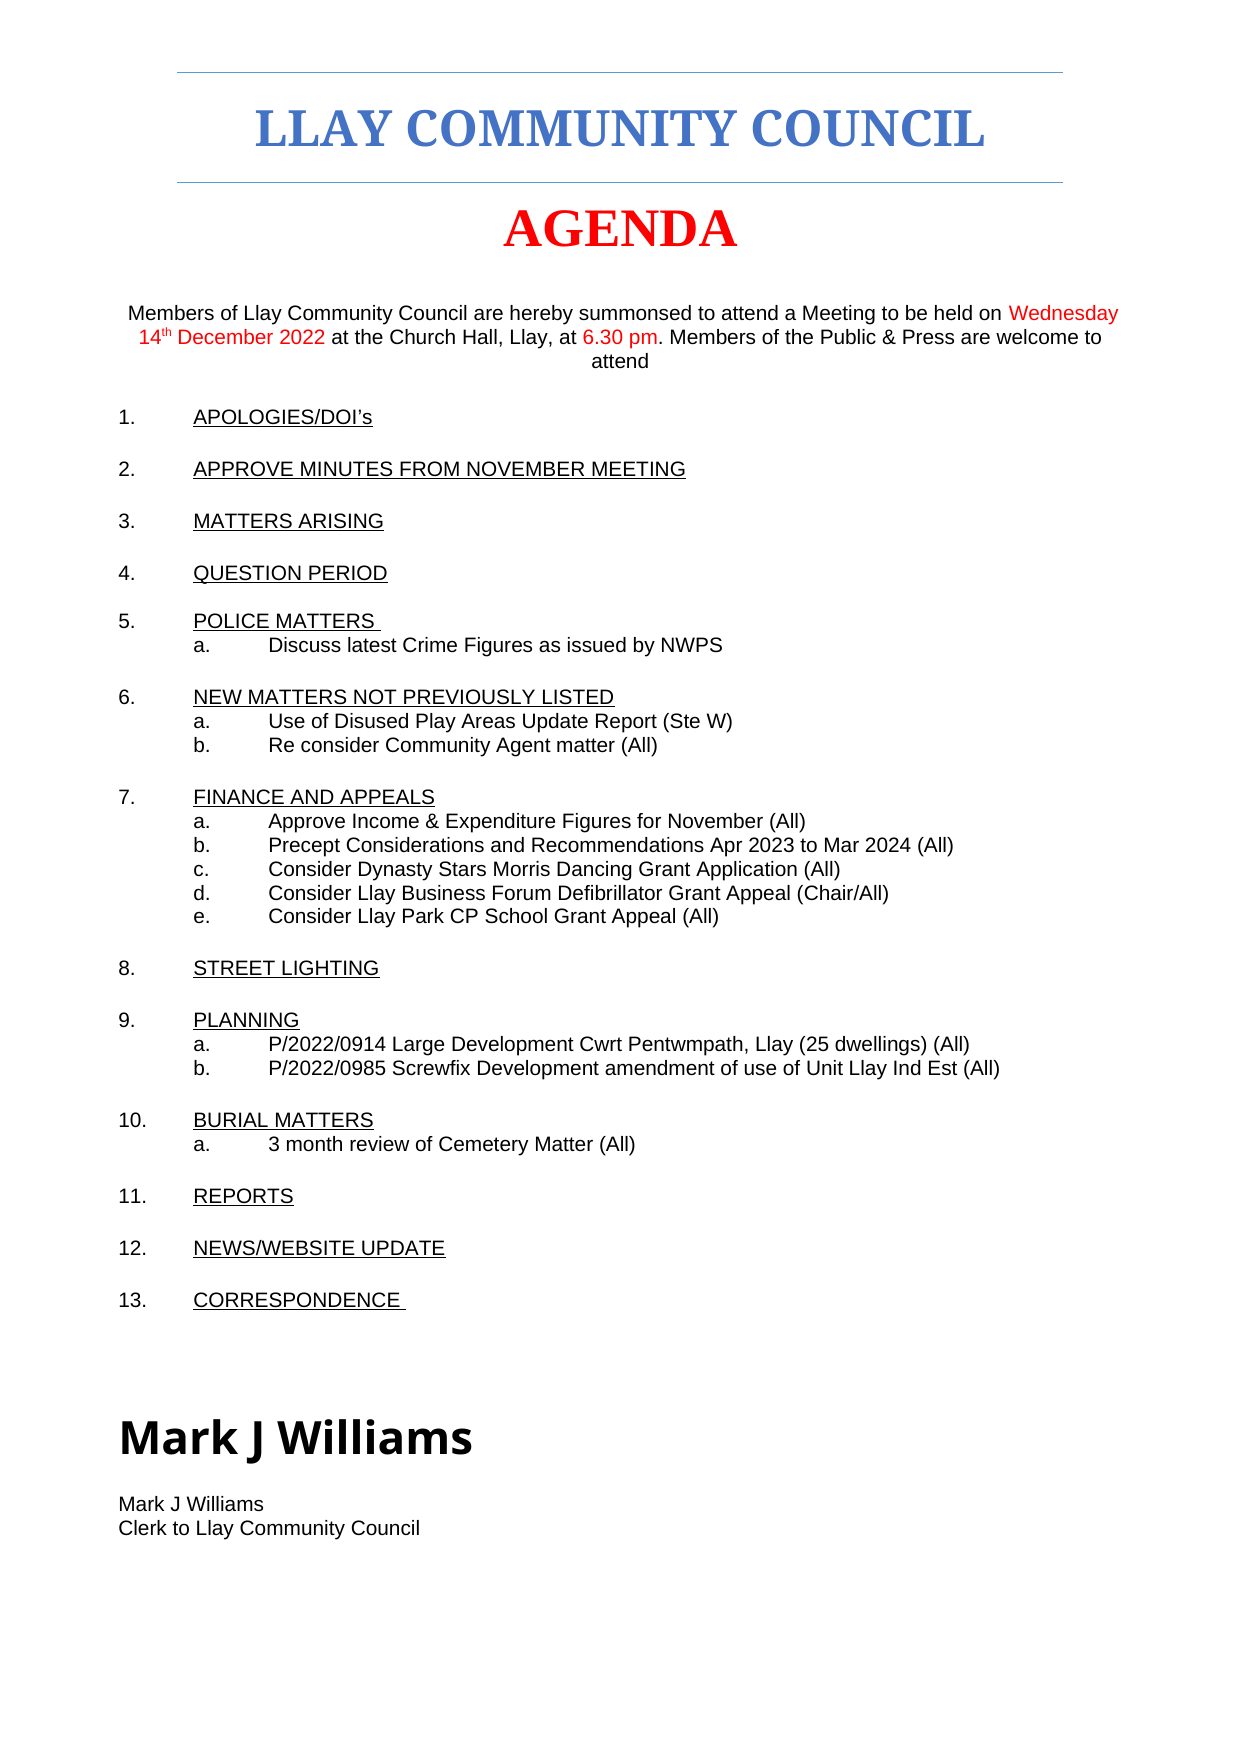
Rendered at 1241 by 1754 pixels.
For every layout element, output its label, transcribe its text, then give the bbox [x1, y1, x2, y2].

text a. 3 month review of Cemetery Matter (All) [118, 1132, 1122, 1156]
text a. P/2022/0914 Large Development Cwrt Pentwmpath, Llay (25 dwellings) (All) [118, 1032, 1122, 1056]
text Clerk to Llay Community Council [118, 1516, 1122, 1539]
text Mark J Williams [118, 1405, 1122, 1468]
text b. Precept Considerations and Recommendations Apr 2023 to Mar 2024 (All) [118, 832, 1122, 856]
text 11. REPORTS [118, 1184, 1122, 1208]
text a. Approve Income & Expenditure Figures for November (All) [118, 808, 1122, 832]
text b. P/2022/0985 Screwfix Development amendment of use of Unit Llay Ind Est (All) [118, 1056, 1122, 1080]
text 2. APPROVE MINUTES FROM NOVEMBER MEETING [118, 457, 1122, 481]
text 6. NEW MATTERS NOT PREVIOUSLY LISTED [118, 684, 1122, 708]
text c. Consider Dynasty Stars Morris Dancing Grant Application (All) [118, 856, 1122, 880]
text d. Consider Llay Business Forum Defibrillator Grant Appeal (Chair/All) [118, 880, 1122, 904]
text 12. NEWS/WEBSITE UPDATE [118, 1236, 1122, 1260]
text a. Discuss latest Crime Figures as issued by NWPS [118, 633, 1122, 657]
text 5. POLICE MATTERS [118, 609, 1122, 633]
text a. Use of Disused Play Areas Update Report (Ste W) [118, 708, 1122, 732]
text 7. FINANCE AND APPEALS [118, 784, 1122, 808]
text 4. QUESTION PERIOD [118, 561, 1122, 585]
text b. Re consider Community Agent matter (All) [118, 732, 1122, 756]
text e. Consider Llay Park CP School Grant Appeal (All) [118, 904, 1122, 928]
text 8. STREET LIGHTING [118, 956, 1122, 980]
text Mark J Williams [118, 1492, 1122, 1516]
text 13. CORRESPONDENCE [118, 1288, 1122, 1312]
text 9. PLANNING [118, 1008, 1122, 1032]
text 10. BURIAL MATTERS [118, 1108, 1122, 1132]
text 3. MATTERS ARISING [118, 509, 1122, 533]
text 1. APOLOGIES/DOI’s [118, 405, 1122, 429]
text Members of Llay Community Council are hereby summonsed to attend a Meeting to be held on Wednesday 14th December 2022 at the Church Hall, Llay, at 6.30 pm. Members of the Public & Press are welcome to attend [118, 301, 1122, 372]
